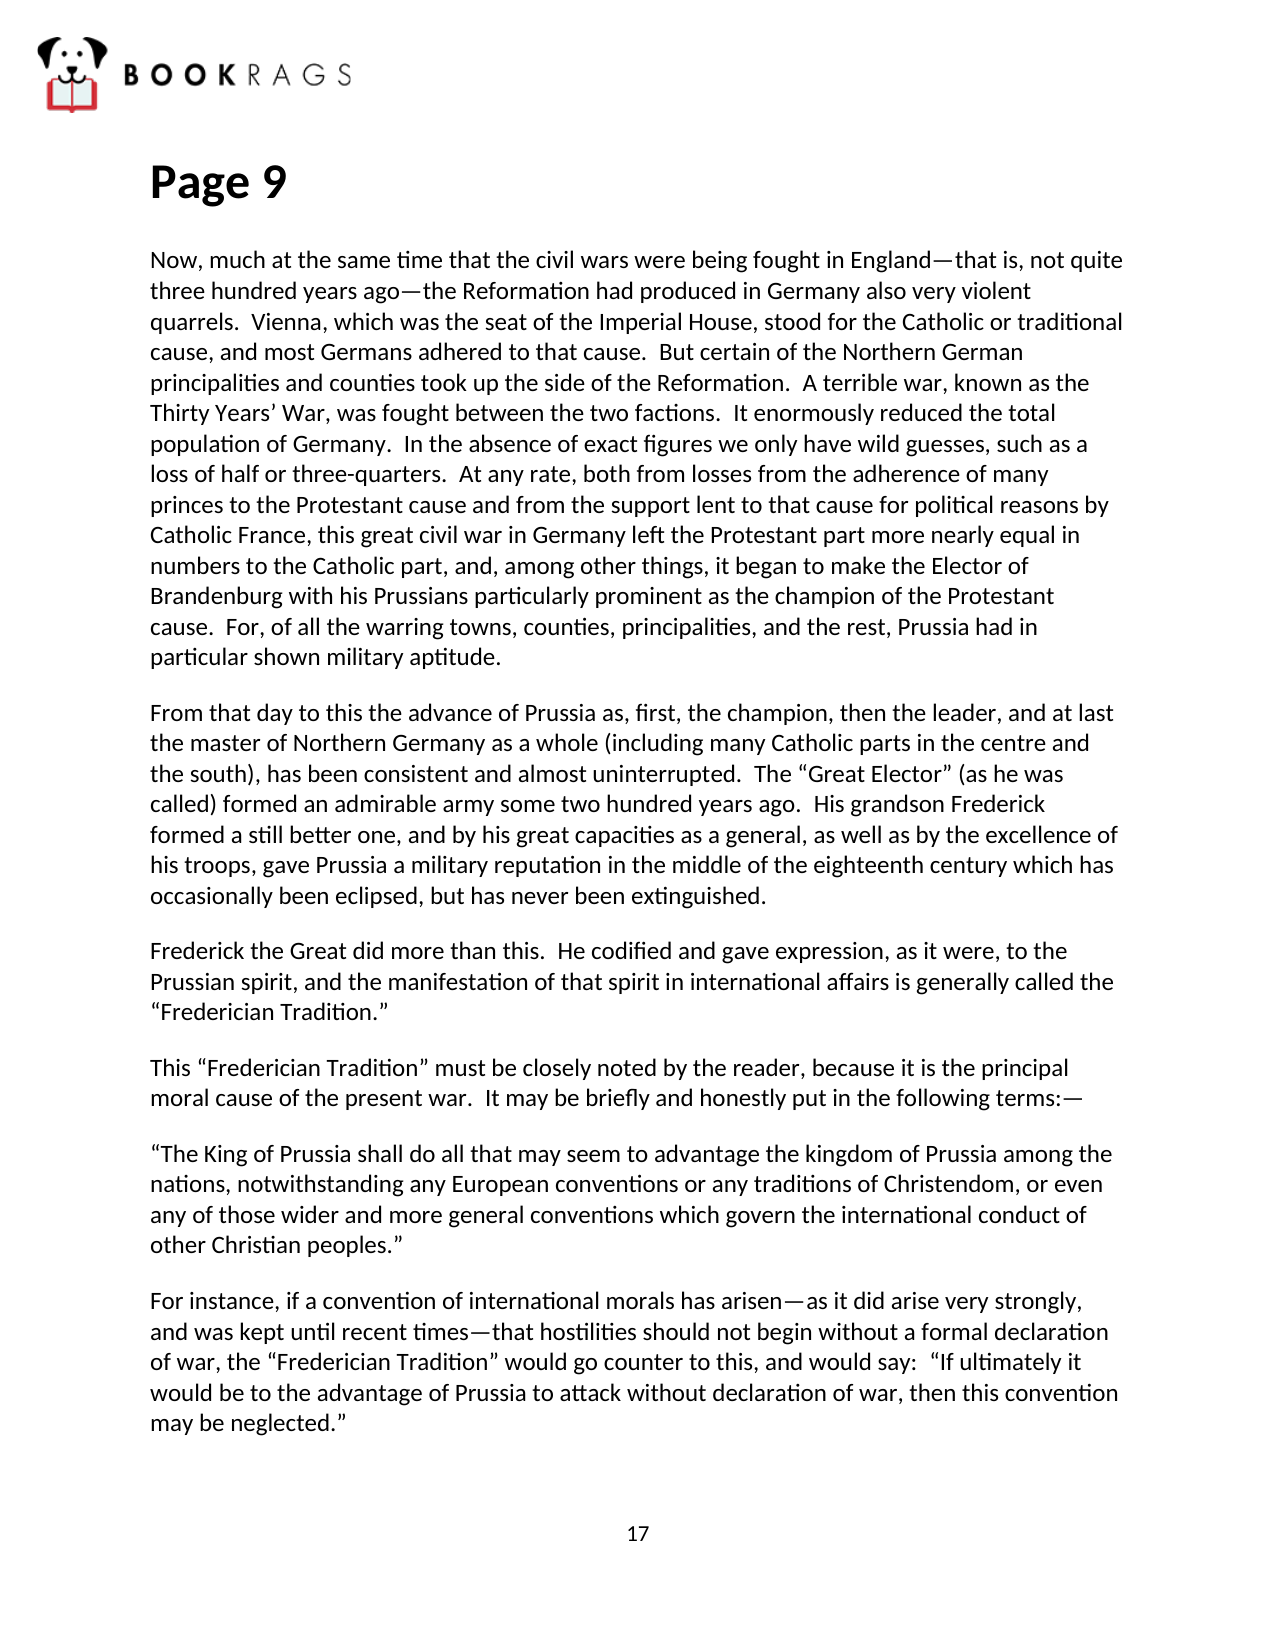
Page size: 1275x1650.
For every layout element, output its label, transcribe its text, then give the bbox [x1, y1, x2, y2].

text This “Frederician Tradition” must be closely noted by the reader, because it is the principal moral cause of the present war. It may be briefly and honestly put in the following terms:—­ [150, 1052, 1125, 1113]
text For instance, if a convention of international morals has arisen—­as it did arise very strongly, and was kept until recent times—­that hostilities should not begin without a formal declaration of war, the “Frederician Tradition” would go counter to this, and would say: “If ultimately it would be to the advantage of Prussia to attack without declaration of war, then this convention may be neglected.” [150, 1285, 1125, 1438]
picture [37, 37, 351, 113]
text “The King of Prussia shall do all that may seem to advantage the kingdom of Prussia among the nations, notwithstanding any European conventions or any traditions of Christendom, or even any of those wider and more general conventions which govern the international conduct of other Christian peoples.” [150, 1138, 1125, 1260]
text Now, much at the same time that the civil wars were being fought in England—­that is, not quite three hundred years ago—­the Reformation had produced in Germany also very violent quarrels. Vienna, which was the seat of the Imperial House, stood for the Catholic or traditional cause, and most Germans adhered to that cause. But certain of the Northern German principalities and counties took up the side of the Reformation. A terrible war, known as the Thirty Years’ War, was fought between the two factions. It enormously reduced the total population of Germany. In the absence of exact figures we only have wild guesses, such as a loss of half or three-quarters. At any rate, both from losses from the adherence of many princes to the Protestant cause and from the support lent to that cause for political reasons by Catholic France, this great civil war in Germany left the Protestant part more nearly equal in numbers to the Catholic part, and, among other things, it began to make the Elector of Brandenburg with his Prussians particularly prominent as the champion of the Protestant cause. For, of all the warring towns, counties, principalities, and the rest, Prussia had in particular shown military aptitude. [150, 244, 1125, 672]
text From that day to this the advance of Prussia as, first, the champion, then the leader, and at last the master of Northern Germany as a whole (including many Catholic parts in the centre and the south), has been consistent and almost uninterrupted. The “Great Elector” (as he was called) formed an admirable army some two hundred years ago. His grandson Frederick formed a still better one, and by his great capacities as a general, as well as by the excellence of his troops, gave Prussia a military reputation in the middle of the eighteenth century which has occasionally been eclipsed, but has never been extinguished. [150, 697, 1125, 911]
text Frederick the Great did more than this. He codified and gave expression, as it were, to the Prussian spirit, and the manifestation of that spirit in international affairs is generally called the “Frederician Tradition.” [150, 936, 1125, 1027]
text Page 9 [150, 150, 1125, 211]
